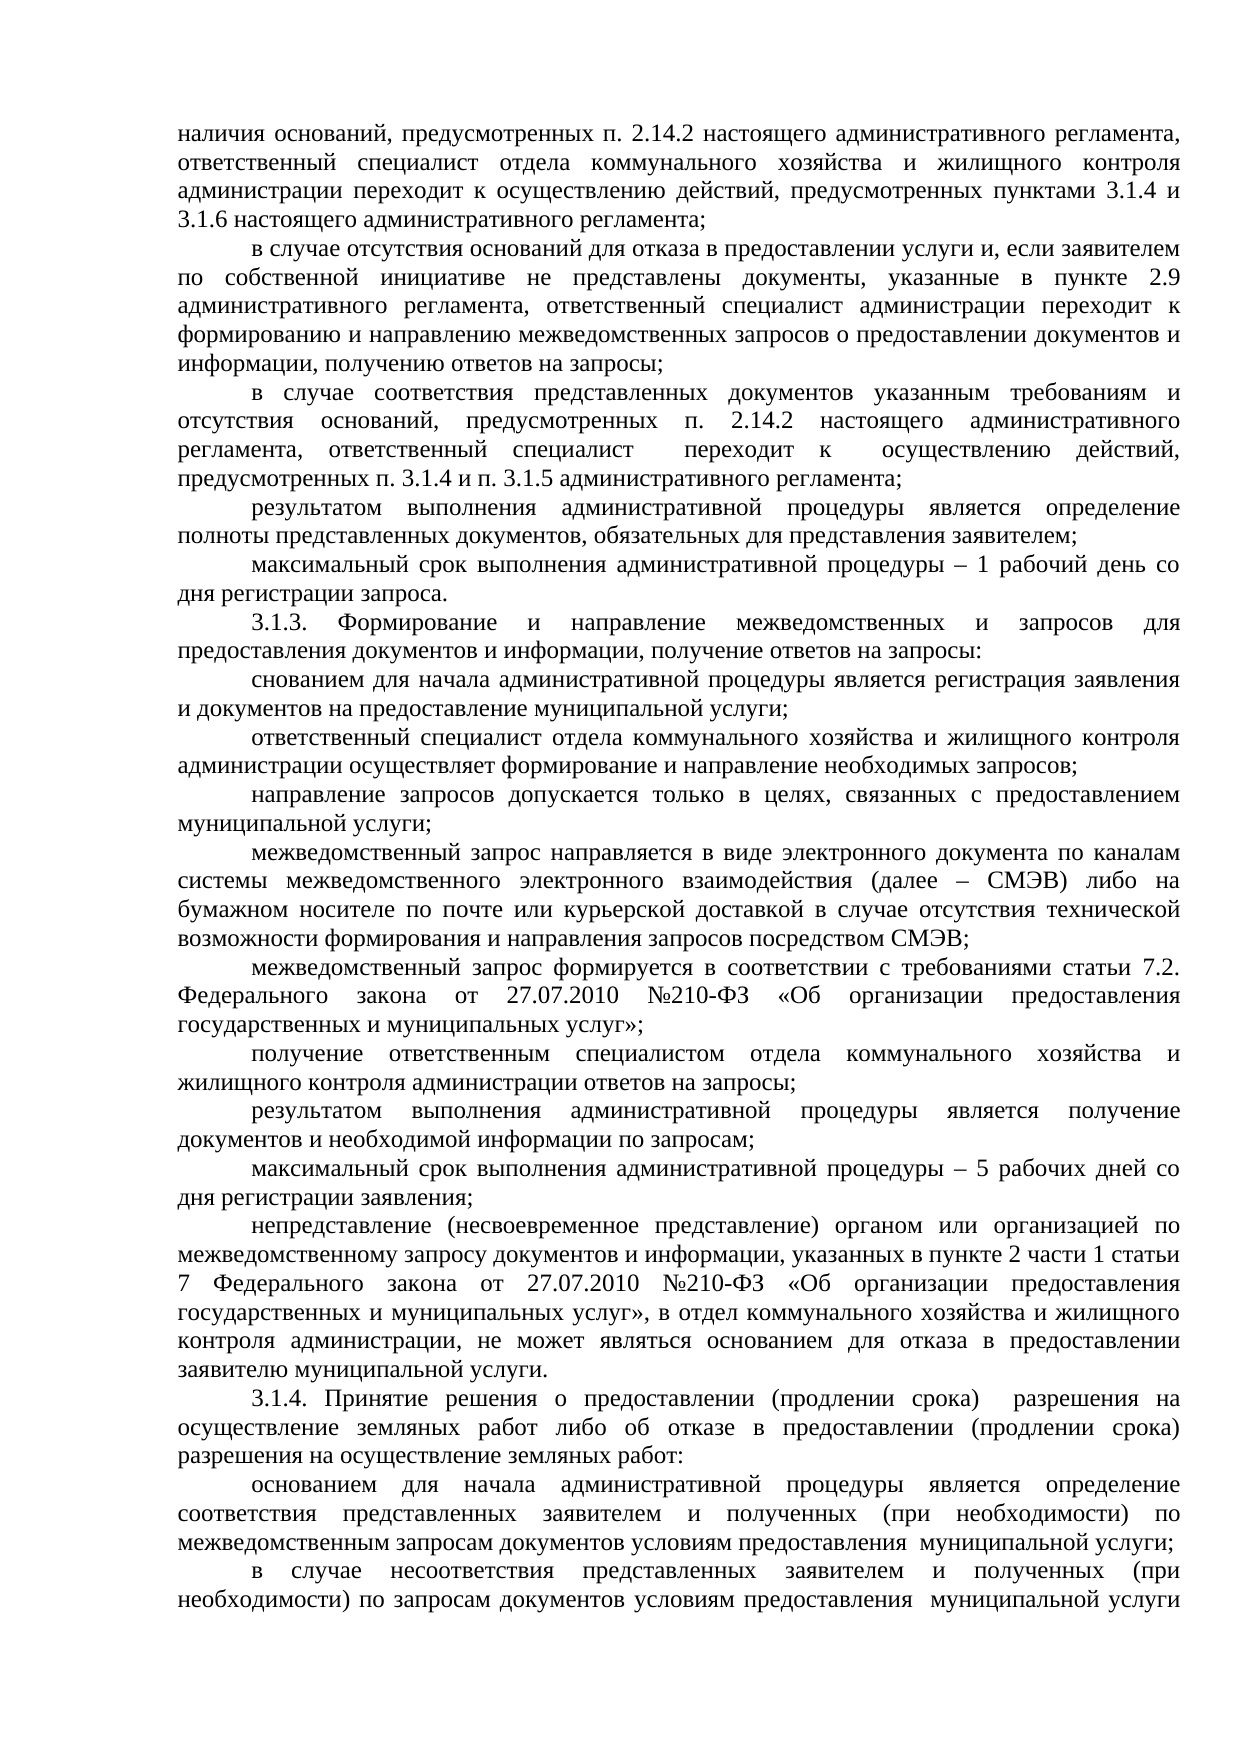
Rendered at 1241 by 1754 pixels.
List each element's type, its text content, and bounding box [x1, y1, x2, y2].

text 3.1.3. Формирование и направление межведомственных и запросов для предоставления документов и информации, получение ответов на запросы: [177, 607, 1181, 664]
text результатом выполнения административной процедуры является определение полноты представленных документов, обязательных для представления заявителем; [177, 492, 1181, 549]
text максимальный срок выполнения административной процедуры – 5 рабочих дней со дня регистрации заявления; [177, 1153, 1181, 1211]
text основанием для начала административной процедуры является определение соответствия представленных заявителем и полученных (при необходимости) по межведомственным запросам документов условиям предоставления муниципальной услуги; [177, 1469, 1181, 1556]
text межведомственный запрос формируется в соответствии с требованиями статьи 7.2. Федерального закона от 27.07.2010 №210-ФЗ «Об организации предоставления государственных и муниципальных услуг»; [177, 952, 1181, 1038]
text межведомственный запрос направляется в виде электронного документа по каналам системы межведомственного электронного взаимодействия (далее – СМЭВ) либо на бумажном носителе по почте или курьерской доставкой в случае отсутствия технической возможности формирования и направления запросов посредством СМЭВ; [177, 837, 1181, 952]
text непредставление (несвоевременное представление) органом или организацией по межведомственному запросу документов и информации, указанных в пункте 2 части 1 статьи 7 Федерального закона от 27.07.2010 №210-ФЗ «Об организации предоставления государственных и муниципальных услуг», в отдел коммунального хозяйства и жилищного контроля администрации, не может являться основанием для отказа в предоставлении заявителю муниципальной услуги. [177, 1211, 1181, 1383]
text в случае соответствия представленных документов указанным требованиям и отсутствия оснований, предусмотренных п. 2.14.2 настоящего административного регламента, ответственный специалист переходит к осуществлению действий, предусмотренных п. 3.1.4 и п. 3.1.5 административного регламента; [177, 377, 1181, 492]
text 3.1.4. Принятие решения о предоставлении (продлении срока) разрешения на осуществление земляных работ либо об отказе в предоставлении (продлении срока) разрешения на осуществление земляных работ: [177, 1383, 1181, 1469]
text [177, 118, 1181, 233]
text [177, 1556, 1181, 1613]
text в случае отсутствия оснований для отказа в предоставлении услуги и, если заявителем по собственной инициативе не представлены документы, указанные в пункте 2.9 административного регламента, ответственный специалист администрации переходит к формированию и направлению межведомственных запросов о предоставлении документов и информации, получению ответов на запросы; [177, 233, 1181, 377]
text результатом выполнения административной процедуры является получение документов и необходимой информации по запросам; [177, 1096, 1181, 1153]
text направление запросов допускается только в целях, связанных с предоставлением муниципальной услуги; [177, 779, 1181, 837]
text максимальный срок выполнения административной процедуры – 1 рабочий день со дня регистрации запроса. [177, 549, 1181, 607]
text ответственный специалист отдела коммунального хозяйства и жилищного контроля администрации осуществляет формирование и направление необходимых запросов; [177, 722, 1181, 779]
text получение ответственным специалистом отдела коммунального хозяйства и жилищного контроля администрации ответов на запросы; [177, 1038, 1181, 1096]
text снованием для начала административной процедуры является регистрация заявления и документов на предоставление муниципальной услуги; [177, 664, 1181, 722]
